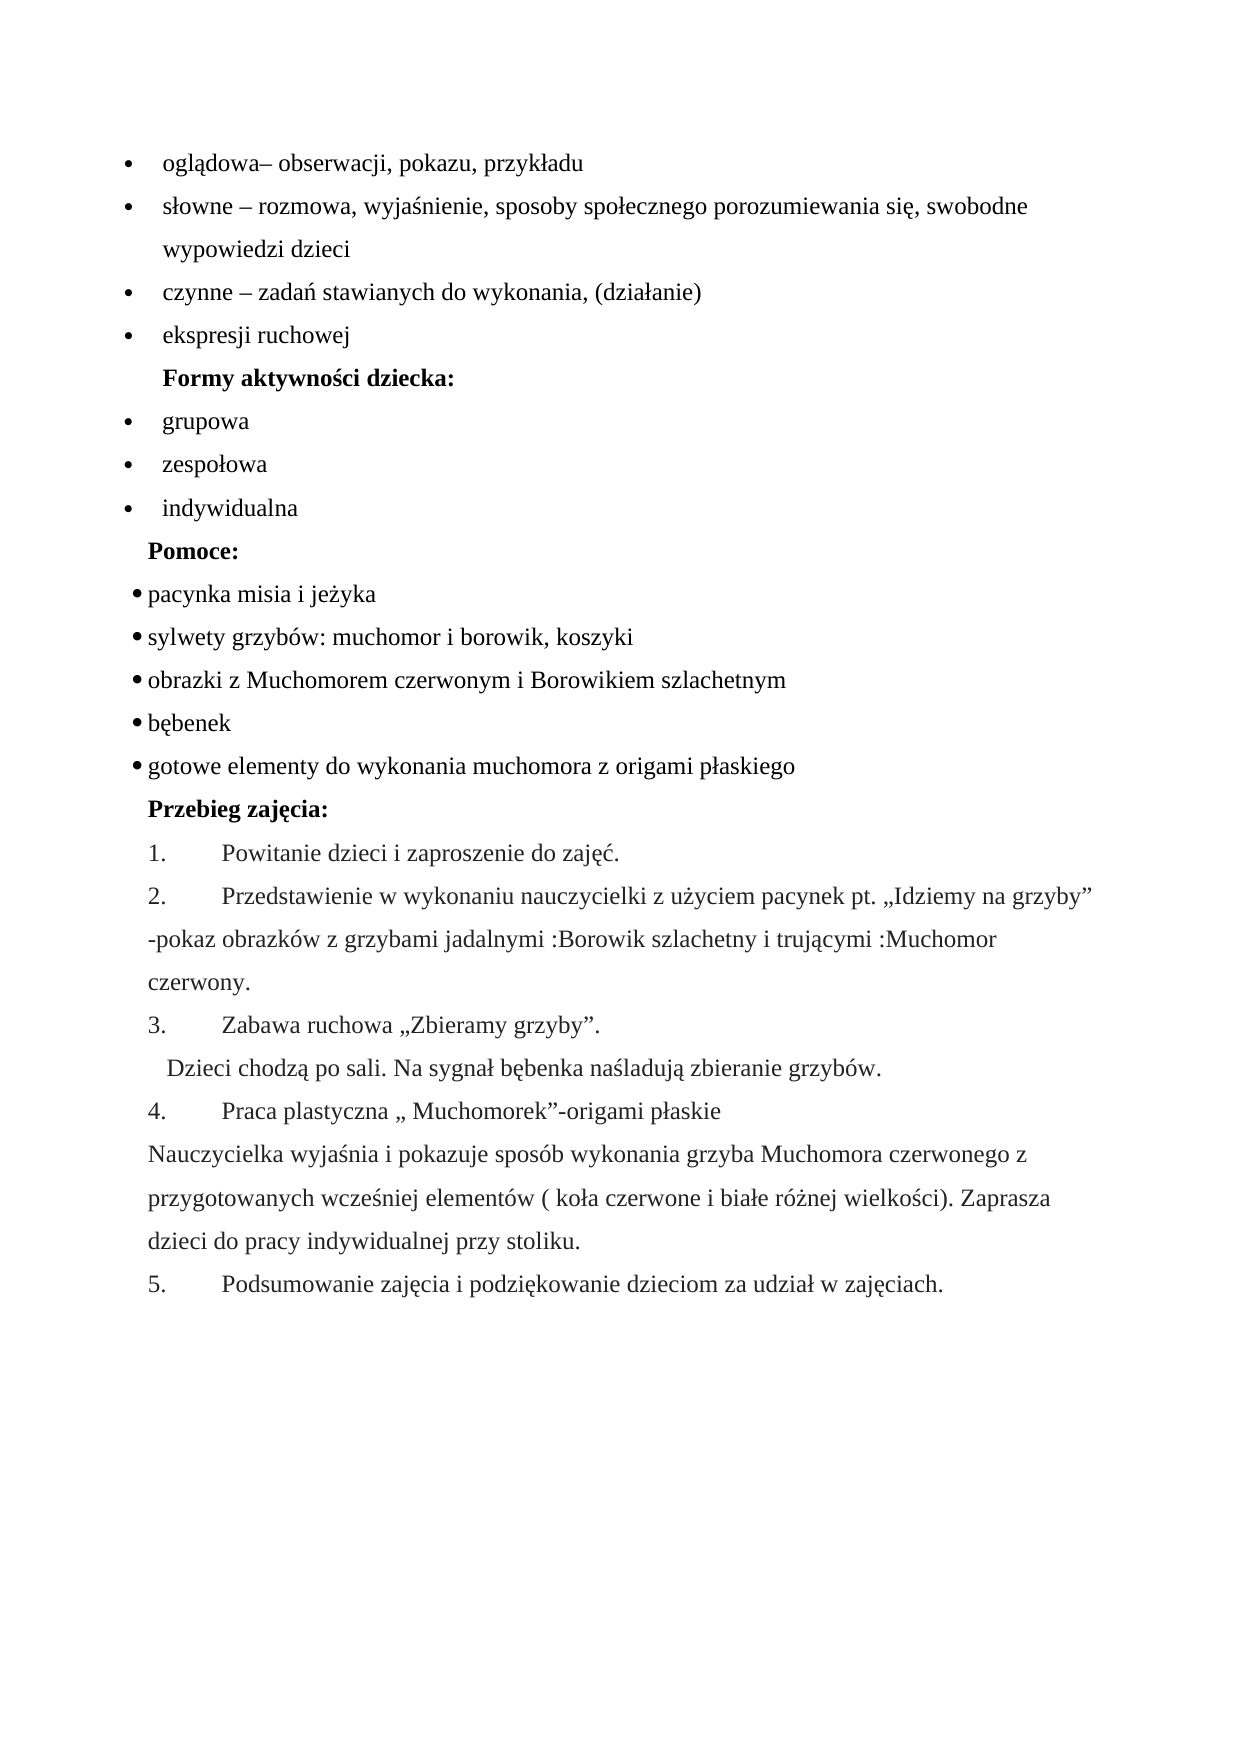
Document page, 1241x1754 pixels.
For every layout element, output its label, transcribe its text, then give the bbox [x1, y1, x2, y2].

list ekspresji ruchowej Formy aktywności dziecka: [125, 320, 1093, 392]
text 1. Powitanie dzieci i zaproszenie do zajęć. [148, 838, 1093, 866]
list czynne – zadań stawianych do wykonania, (działanie) [125, 277, 1093, 306]
list bębenek [133, 708, 1093, 737]
list słowne – rozmowa, wyjaśnienie, sposoby społecznego porozumiewania się, swobodne wypowiedzi dzieci [125, 191, 1093, 263]
text Pomoce: [148, 536, 1093, 564]
list indywidualna [124, 493, 1093, 521]
text 5. Podsumowanie zajęcia i podziękowanie dzieciom za udział w zajęciach. [148, 1269, 1093, 1298]
list gotowe elementy do wykonania muchomora z origami płaskiego [133, 751, 1093, 780]
text 4. Praca plastyczna „ Muchomorek”-origami płaskie Nauczycielka wyjaśnia i pokazuje sposób wykonania grzyba Muchomora czerwonego z przygotowanych wcześniej elementów ( koła czerwone i białe różnej wielkości). Zaprasza dzieci do pracy indywidualnej przy stoliku. [148, 1096, 1093, 1254]
text 3. Zabawa ruchowa „Zbieramy grzyby”. Dzieci chodzą po sali. Na sygnał bębenka naśladują zbieranie grzybów. [148, 1010, 1093, 1082]
list oglądowa– obserwacji, pokazu, przykładu [125, 148, 1093, 176]
list sylwety grzybów: muchomor i borowik, koszyki [133, 622, 1093, 651]
list grupowa [124, 406, 1093, 435]
list pacynka misia i jeżyka [133, 579, 1093, 608]
text 2. Przedstawienie w wykonaniu nauczycielki z użyciem pacynek pt. „Idziemy na grzyby” -pokaz obrazków z grzybami jadalnymi :Borowik szlachetny i trującymi :Muchomor czerwony. [148, 881, 1093, 996]
list zespołowa [124, 449, 1093, 478]
text Przebieg zajęcia: [148, 794, 1093, 823]
list obrazki z Muchomorem czerwonym i Borowikiem szlachetnym [133, 665, 1093, 694]
